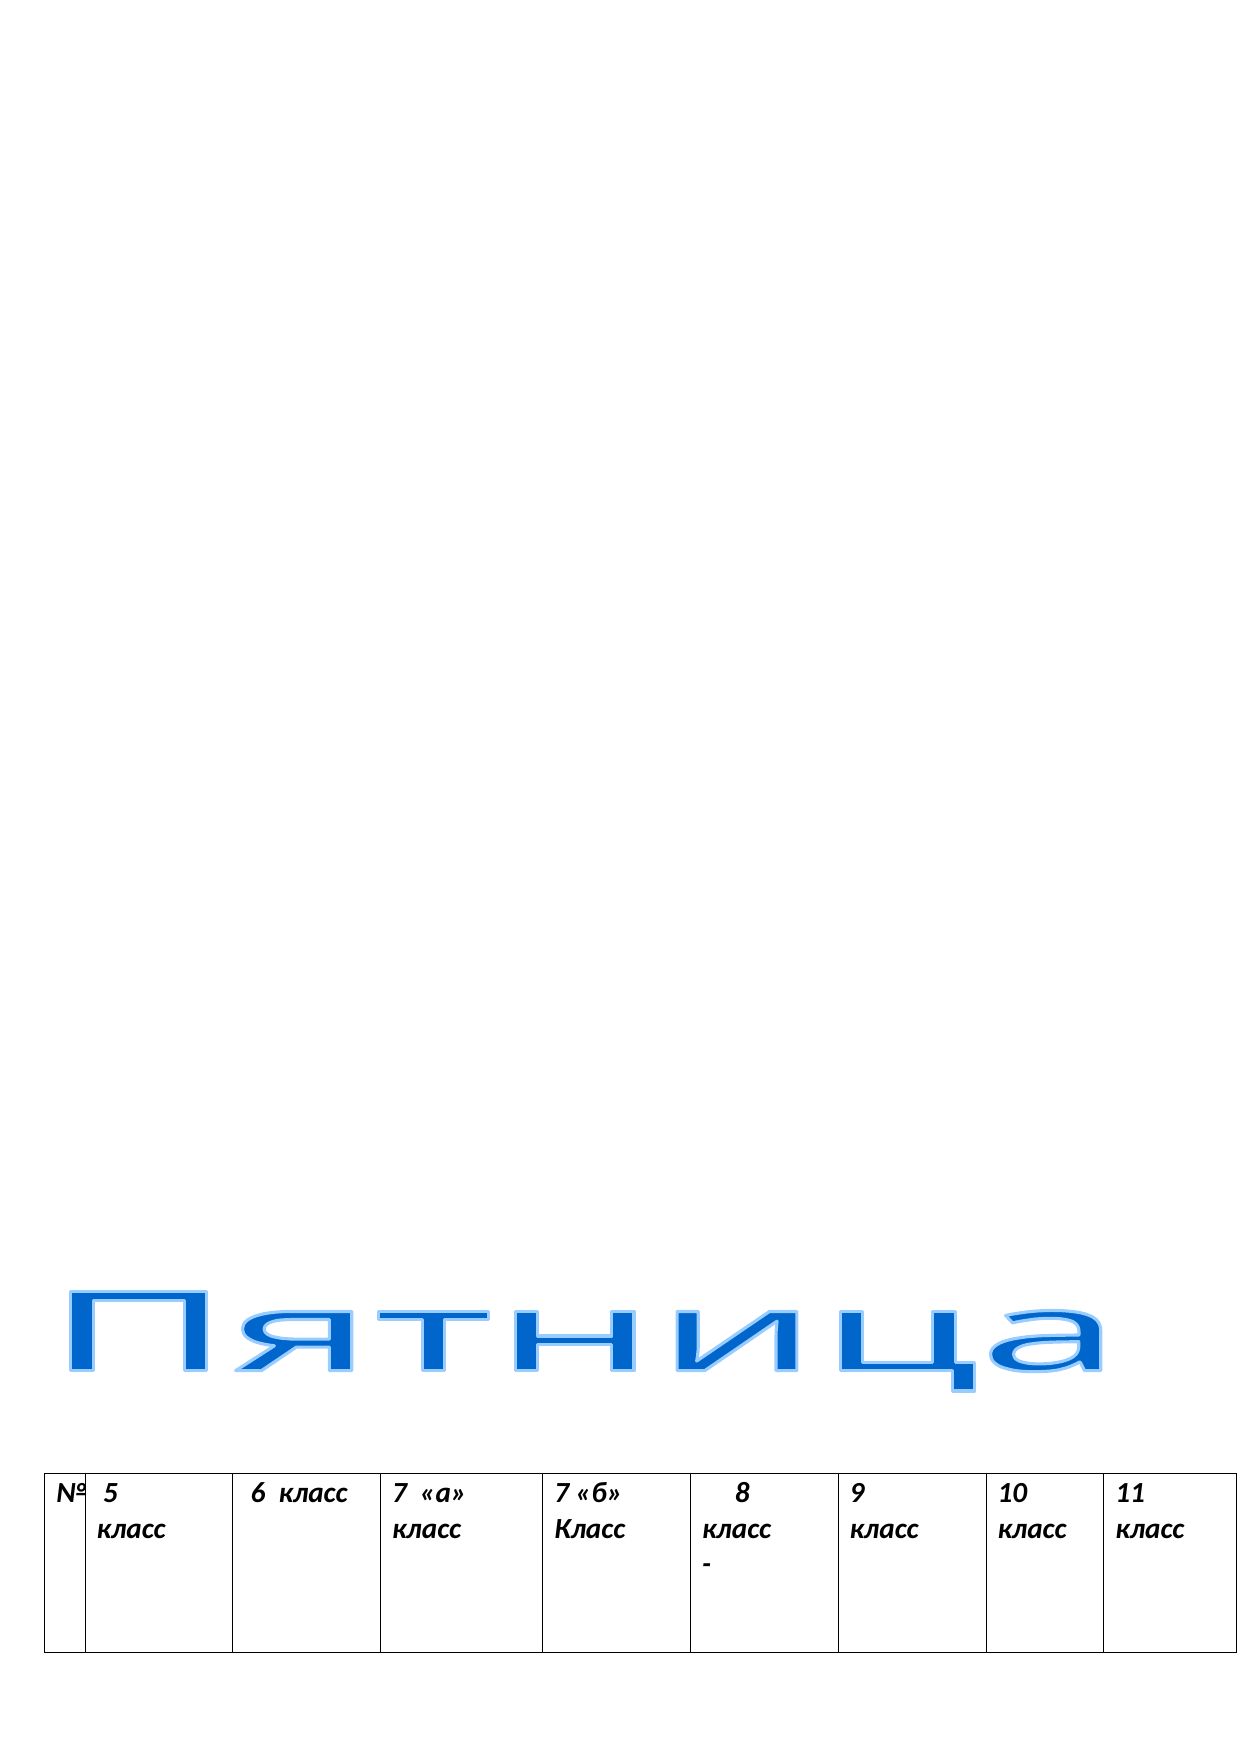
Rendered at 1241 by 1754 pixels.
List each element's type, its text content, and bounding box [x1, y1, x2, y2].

table_header 11 класс [1104, 1474, 1236, 1652]
table_header 10 класс [987, 1474, 1103, 1652]
table_header № [45, 1474, 85, 1652]
table_header 7 «а» класс [381, 1474, 542, 1652]
table_header 9 класс [839, 1474, 986, 1652]
table_header 5 класс [86, 1474, 232, 1652]
table_header 6 класс [233, 1474, 380, 1652]
table_header 8 класс - [691, 1474, 838, 1652]
table_header 7 «б» Класс [543, 1474, 690, 1652]
